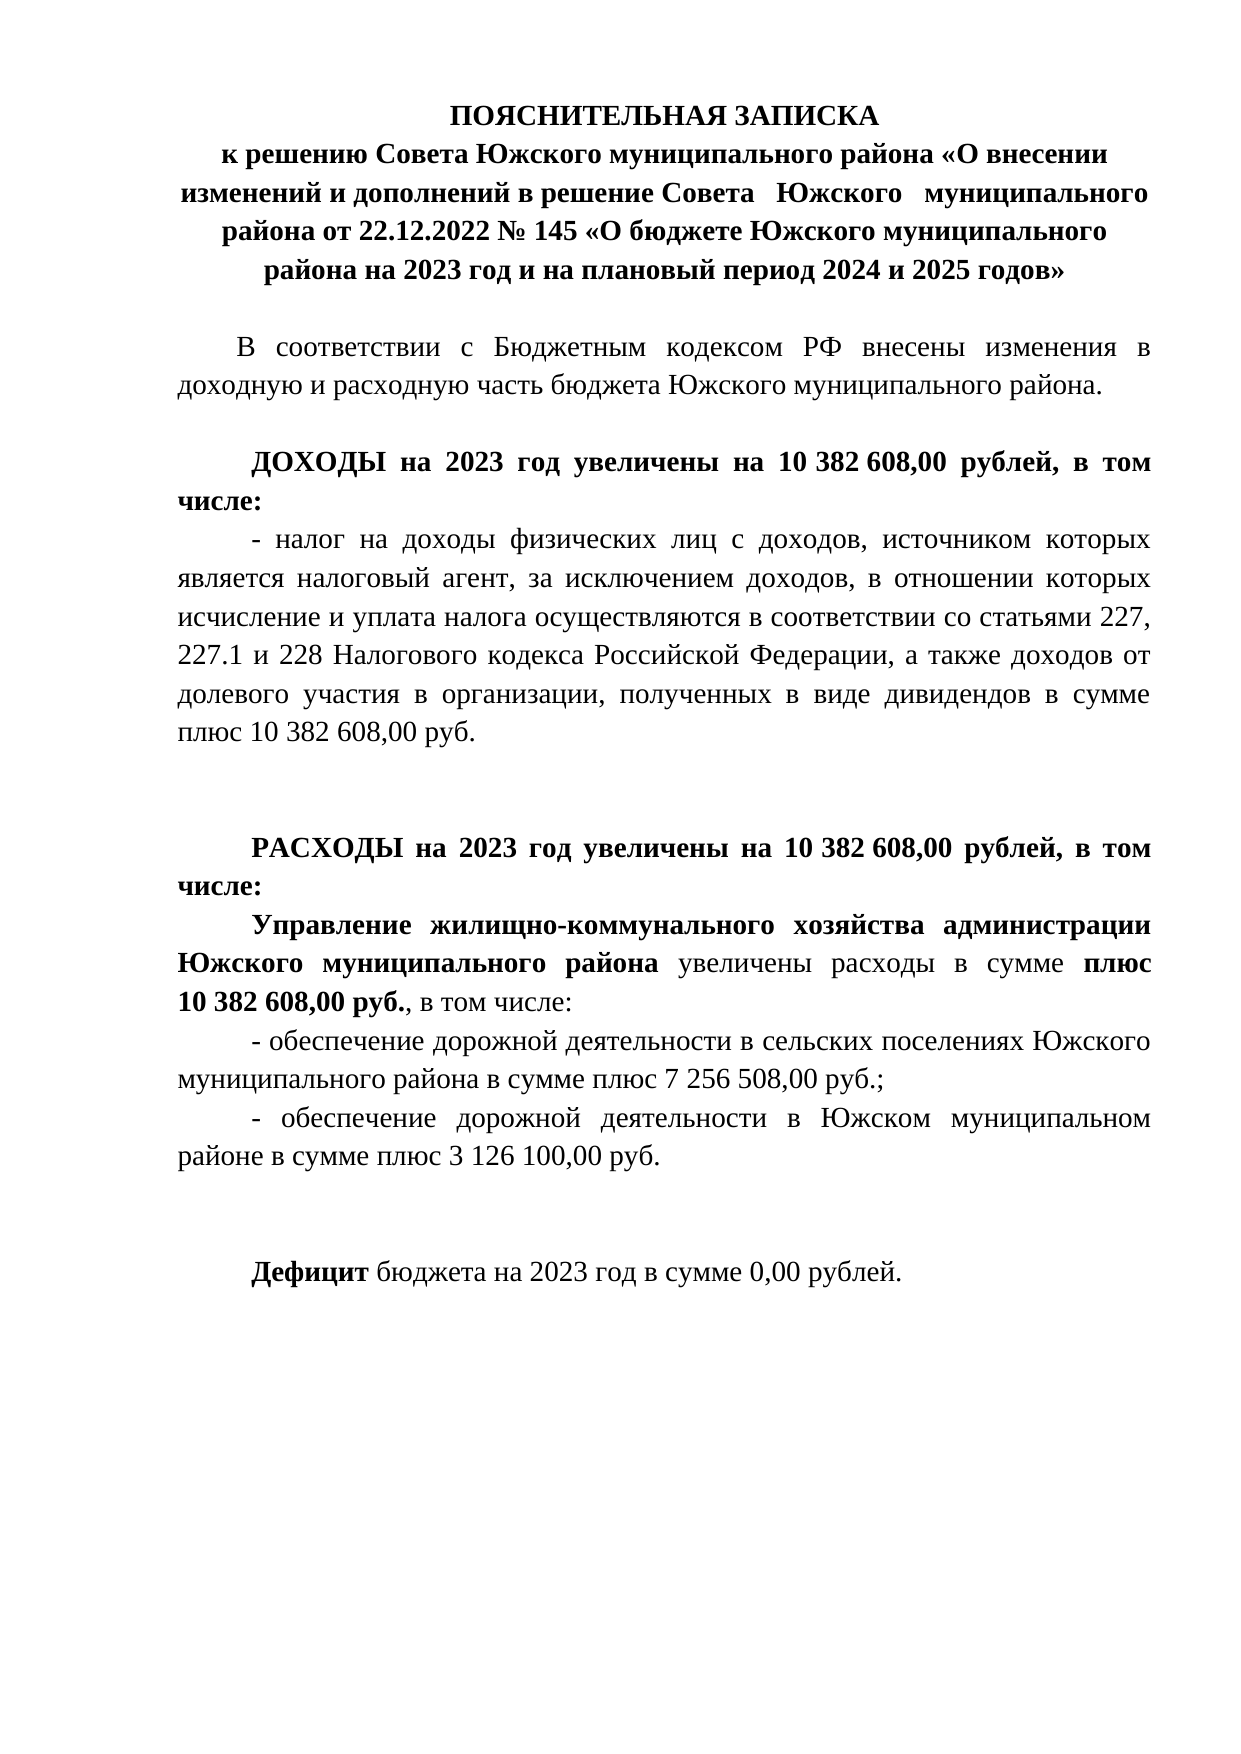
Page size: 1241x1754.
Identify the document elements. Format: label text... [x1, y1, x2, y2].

text РАСХОДЫ на 2023 год увеличены на 10 382 608,00 рублей, в том числе: [177, 830, 1152, 902]
text к решению Совета Южского муниципального района «О внесении изменений и дополнений в решение Совета Южского муниципального района от 22.12.2022 № 145 «О бюджете Южского муниципального района на 2023 год и на плановый период 2024 и 2025 годов» [177, 136, 1152, 285]
text Управление жилищно-коммунального хозяйства администрации Южского муниципального района увеличены расходы в сумме плюс 10 382 608,00 руб., в том числе: [177, 907, 1152, 1018]
text - обеспечение дорожной деятельности в Южском муниципальном районе в сумме плюс 3 126 100,00 руб. [177, 1100, 1152, 1172]
text - обеспечение дорожной деятельности в сельских поселениях Южского муниципального района в сумме плюс 7 256 508,00 руб.; [177, 1023, 1152, 1095]
text - налог на доходы физических лиц с доходов, источником которых является налоговый агент, за исключением доходов, в отношении которых исчисление и уплата налога осуществляются в соответствии со статьями 227, 227.1 и 228 Налогового кодекса Российской Федерации, а также доходов от долевого участия в организации, полученных в виде дивидендов в сумме плюс 10 382 608,00 руб. [177, 522, 1152, 748]
text Дефицит бюджета на 2023 год в сумме 0,00 рублей. [177, 1254, 1152, 1287]
text ПОЯСНИТЕЛЬНАЯ ЗАПИСКА [177, 98, 1152, 131]
text В соответствии с Бюджетным кодексом РФ внесены изменения в доходную и расходную часть бюджета Южского муниципального района. [177, 329, 1152, 401]
text ДОХОДЫ на 2023 год увеличены на 10 382 608,00 рублей, в том числе: [177, 444, 1152, 517]
